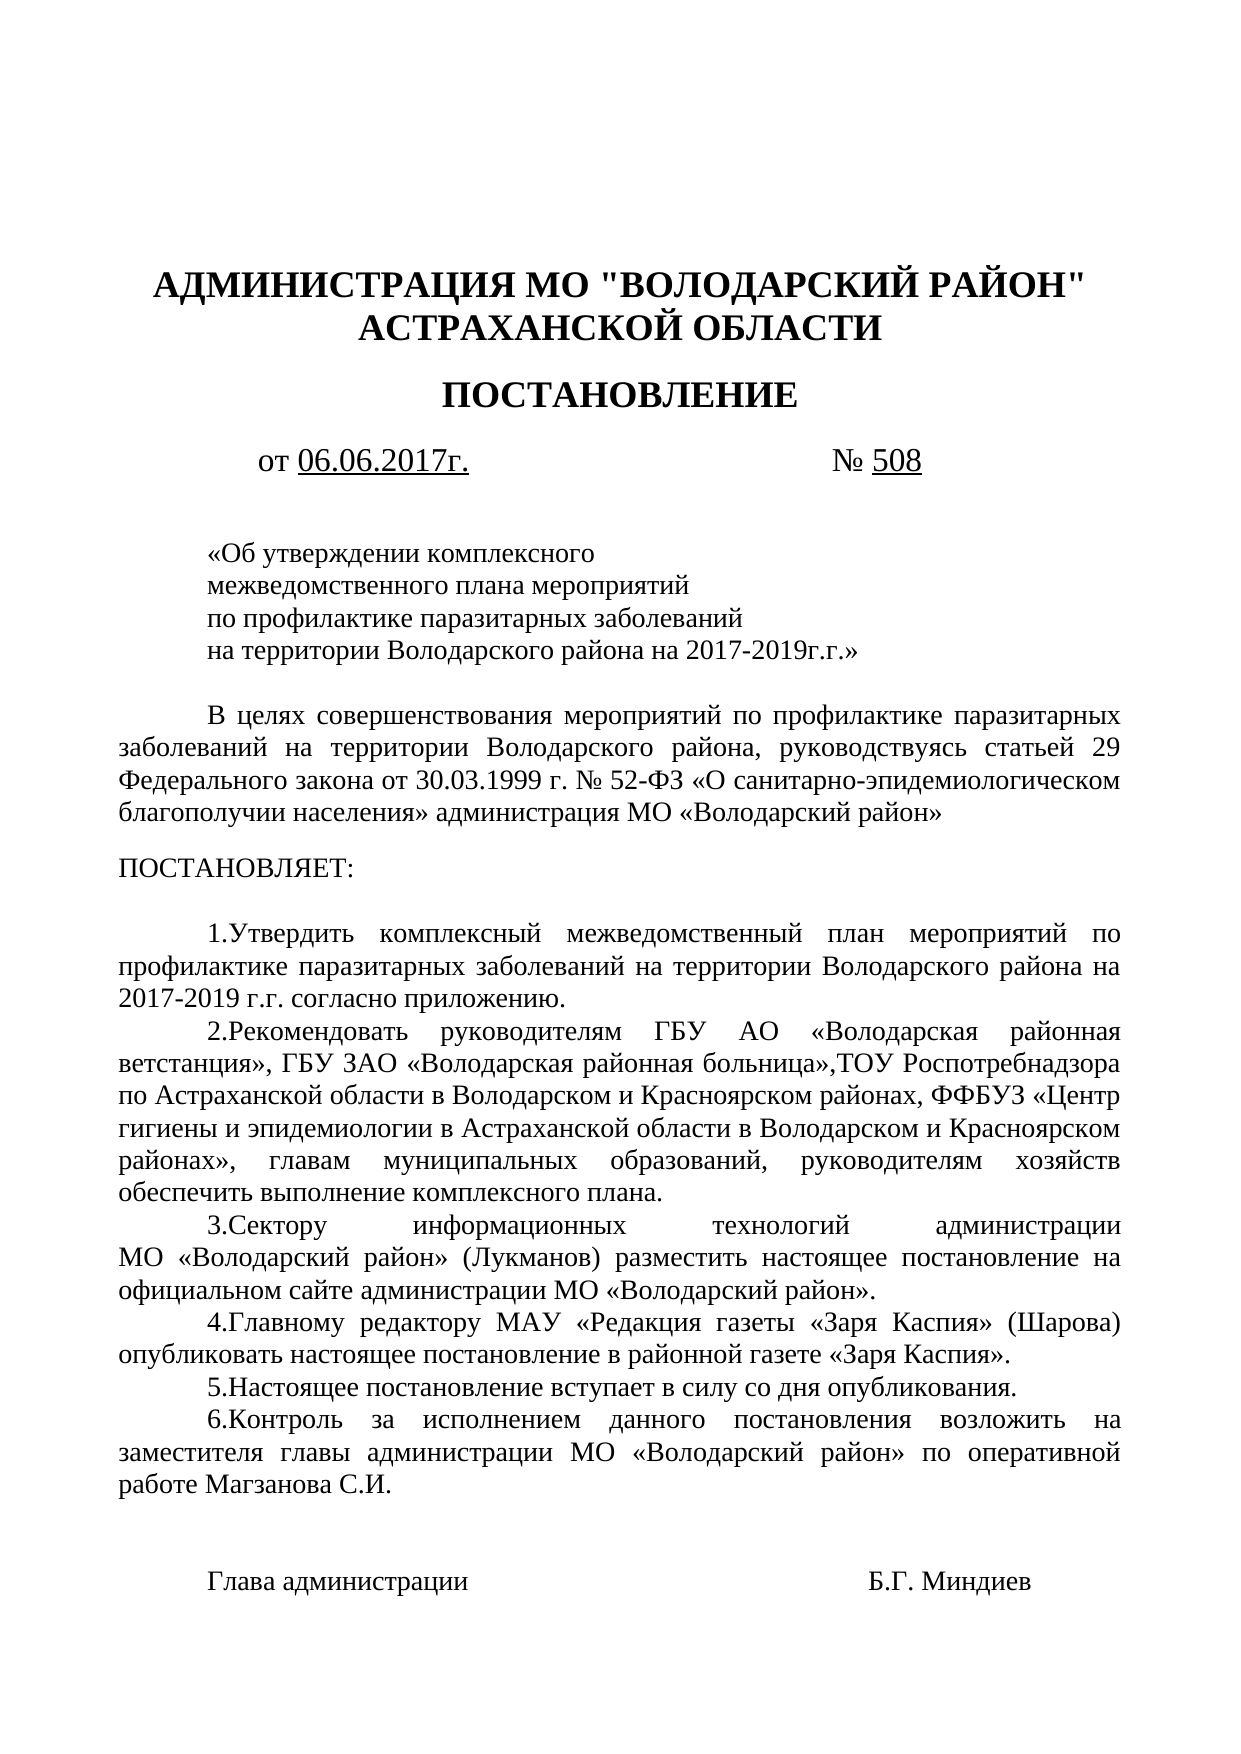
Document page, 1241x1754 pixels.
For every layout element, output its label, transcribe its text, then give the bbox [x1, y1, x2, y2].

text 3.Сектору информационных технологий администрации МО «Володарский район» (Лукманов) разместить настоящее постановление на официальном сайте администрации МО «Володарский район». [118, 1208, 1122, 1305]
text 5.Настоящее постановление вступает в силу со дня опубликования. [118, 1370, 1122, 1402]
text АДМИНИСТРАЦИЯ МО "ВОЛОДАРСКИЙ РАЙОН" [118, 262, 1122, 306]
text Глава администрации Б.Г. Миндиев [118, 1564, 1122, 1597]
text 4.Главному редактору МАУ «Редакция газеты «Заря Каспия» (Шарова) опубликовать настоящее постановление в районной газете «Заря Каспия». [118, 1305, 1122, 1370]
text «Об утверждении комплексного [118, 536, 1122, 568]
text на территории Володарского района на 2017-2019г.г.» [118, 633, 1122, 666]
text ПОСТАНОВЛЕНИЕ [118, 373, 1122, 416]
text 2.Рекомендовать руководителям ГБУ АО «Володарская районная ветстанция», ГБУ ЗАО «Володарская районная больница»,ТОУ Роспотребнадзора по Астраханской области в Володарском и Красноярском районах, ФФБУЗ «Центр гигиены и эпидемиологии в Астраханской области в Володарском и Красноярском районах», главам муниципальных образований, руководителям хозяйств обеспечить выполнение комплексного плана. [118, 1013, 1122, 1208]
text по профилактике паразитарных заболеваний [118, 601, 1122, 633]
table_header от 06.06.2017г. [107, 440, 620, 478]
text АСТРАХАНСКОЙ ОБЛАСТИ [118, 306, 1122, 349]
text В целях совершенствования мероприятий по профилактике паразитарных заболеваний на территории Володарского района, руководствуясь статьей 29 Федерального закона от 30.03.1999 г. № 52-ФЗ «О санитарно-эпидемиологическом благополучии населения» администрация МО «Володарский район» [118, 698, 1122, 827]
text межведомственного плана мероприятий [118, 568, 1122, 601]
text ПОСТАНОВЛЯЕТ: [118, 852, 1122, 884]
text 6.Контроль за исполнением данного постановления возложить на заместителя главы администрации МО «Володарский район» по оперативной работе Магзанова С.И. [118, 1402, 1122, 1499]
table_header № 508 [620, 440, 1133, 478]
text 1.Утвердить комплексный межведомственный план мероприятий по профилактике паразитарных заболеваний на территории Володарского района на 2017-2019 г.г. согласно приложению. [118, 916, 1122, 1013]
